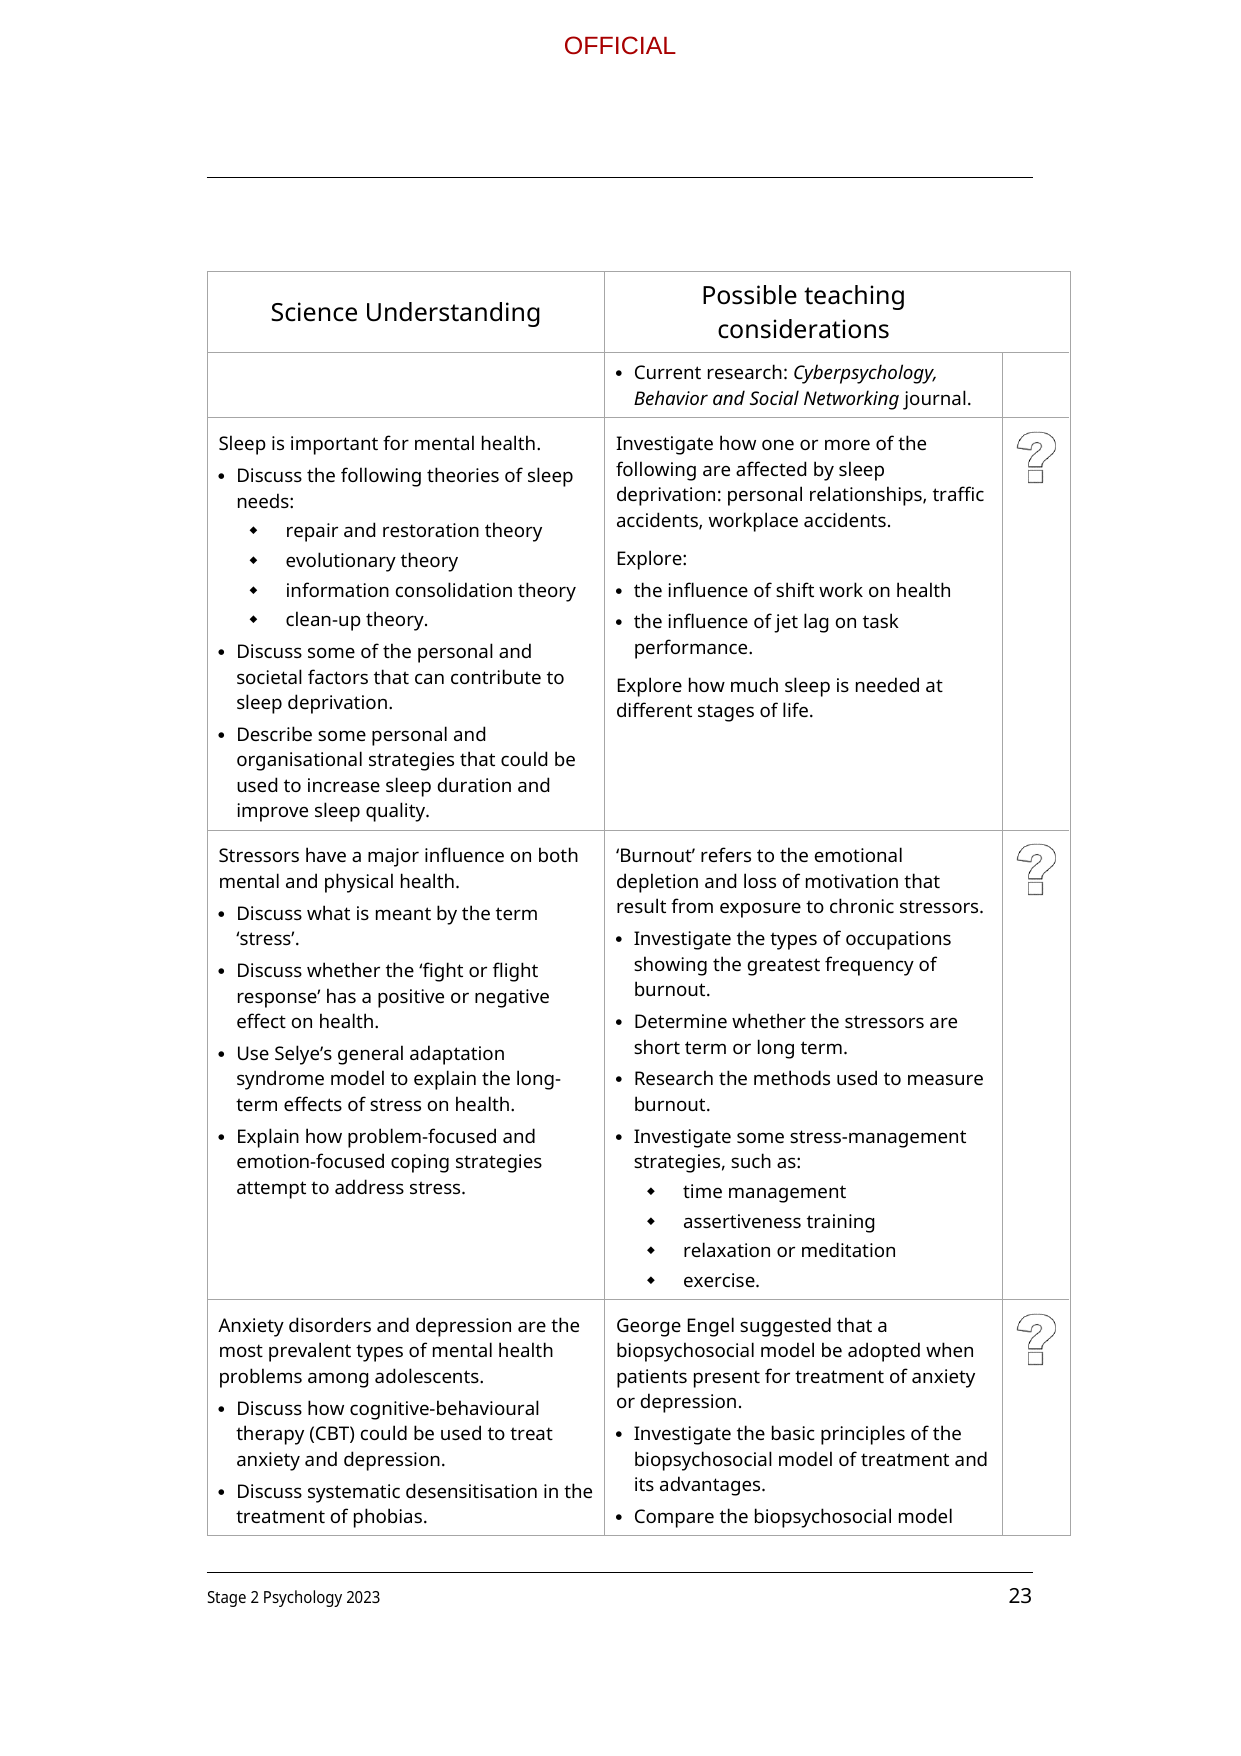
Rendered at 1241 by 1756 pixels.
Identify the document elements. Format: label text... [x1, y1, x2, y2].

table_cell [1003, 417, 1070, 830]
table_cell [1003, 1299, 1070, 1535]
table_cell [1003, 352, 1070, 417]
picture [1014, 430, 1058, 484]
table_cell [605, 353, 1002, 417]
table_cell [208, 1300, 604, 1535]
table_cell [605, 1300, 1002, 1535]
table_cell Stressors have a major influence on both mental and physical health. Discuss what is meant by the term ‘stress’. Discuss whether the ‘fight or flight response’ has a positive or negative effect on health. Use Selye’s general adaptation syndrome model to explain the long-term effects of stress on health. Explain how problem-focused and emotion-focused coping strategies attempt to address stress. [208, 831, 604, 1299]
table_cell ‘Burnout’ refers to the emotional depletion and loss of motivation that result from exposure to chronic stressors. Investigate the types of occupations showing the greatest frequency of burnout. Determine whether the stressors are short term or long term. Research the methods used to measure burnout. Investigate some stress-management strategies, such as: time management assertiveness training relaxation or meditation exercise. [605, 831, 1002, 1299]
table_header Possible teaching considerations [605, 272, 1002, 352]
picture [1014, 842, 1058, 896]
picture [1014, 1312, 1058, 1366]
table_cell [1003, 830, 1070, 1299]
table_header Science Understanding [208, 272, 604, 352]
table_cell Investigate how one or more of the following are affected by sleep deprivation: personal relationships, traffic accidents, workplace accidents. Explore: the influence of shift work on health the influence of jet lag on task performance. Explore how much sleep is needed at different stages of life. [605, 418, 1002, 830]
table_cell Sleep is important for mental health. Discuss the following theories of sleep needs: repair and restoration theory evolutionary theory information consolidation theory clean-up theory. Discuss some of the personal and societal factors that can contribute to sleep deprivation. Describe some personal and organisational strategies that could be used to increase sleep duration and improve sleep quality. [208, 418, 604, 830]
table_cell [208, 353, 604, 417]
table_header [1002, 272, 1070, 352]
